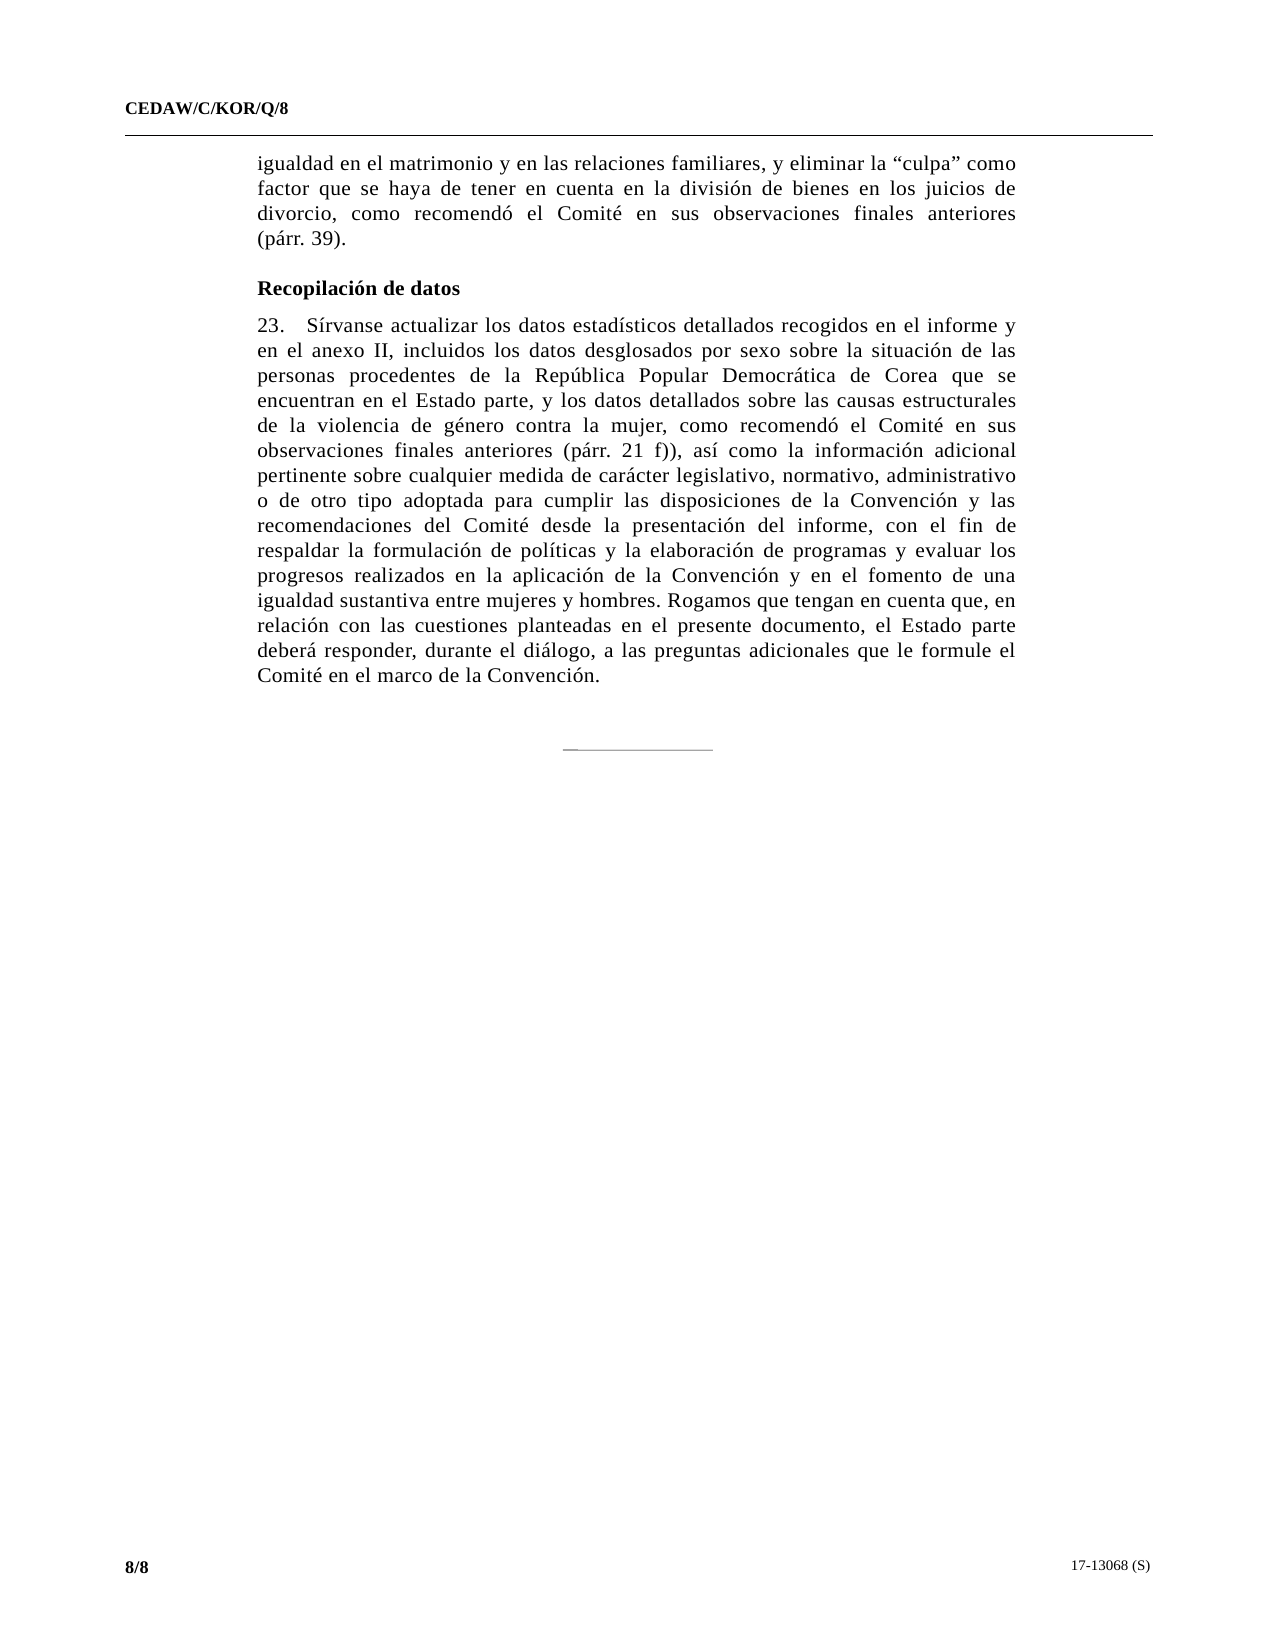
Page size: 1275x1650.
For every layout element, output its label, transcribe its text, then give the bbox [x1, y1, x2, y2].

list Sírvanse actualizar los datos estadísticos detallados recogidos en el informe y en el anexo II, incluidos los datos desglosados por sexo sobre la situación de las personas procedentes de la República Popular Democrática de Corea que se encuentran en el Estado parte, y los datos detallados sobre las causas estructurales de la violencia de género contra la mujer, como recomendó el Comité en sus observaciones finales anteriores (párr. 21 f)), así como la información adicional pertinente sobre cualquier medida de carácter legislativo, normativo, administrativo o de otro tipo adoptada para cumplir las disposiciones de la Convención y las recomendaciones del Comité desde la presentación del informe, con el fin de respaldar la formulación de políticas y la elaboración de programas y evaluar los progresos realizados en la aplicación de la Convención y en el fomento de una igualdad sustantiva entre mujeres y hombres. Rogamos que tengan en cuenta que, en relación con las cuestiones planteadas en el presente documento, el Estado parte deberá responder, durante el diálogo, a las preguntas adicionales que le formule el Comité en el marco de la Convención. [257, 312, 1018, 687]
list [257, 150, 1018, 250]
text Recopilación de datos [125, 275, 1150, 300]
